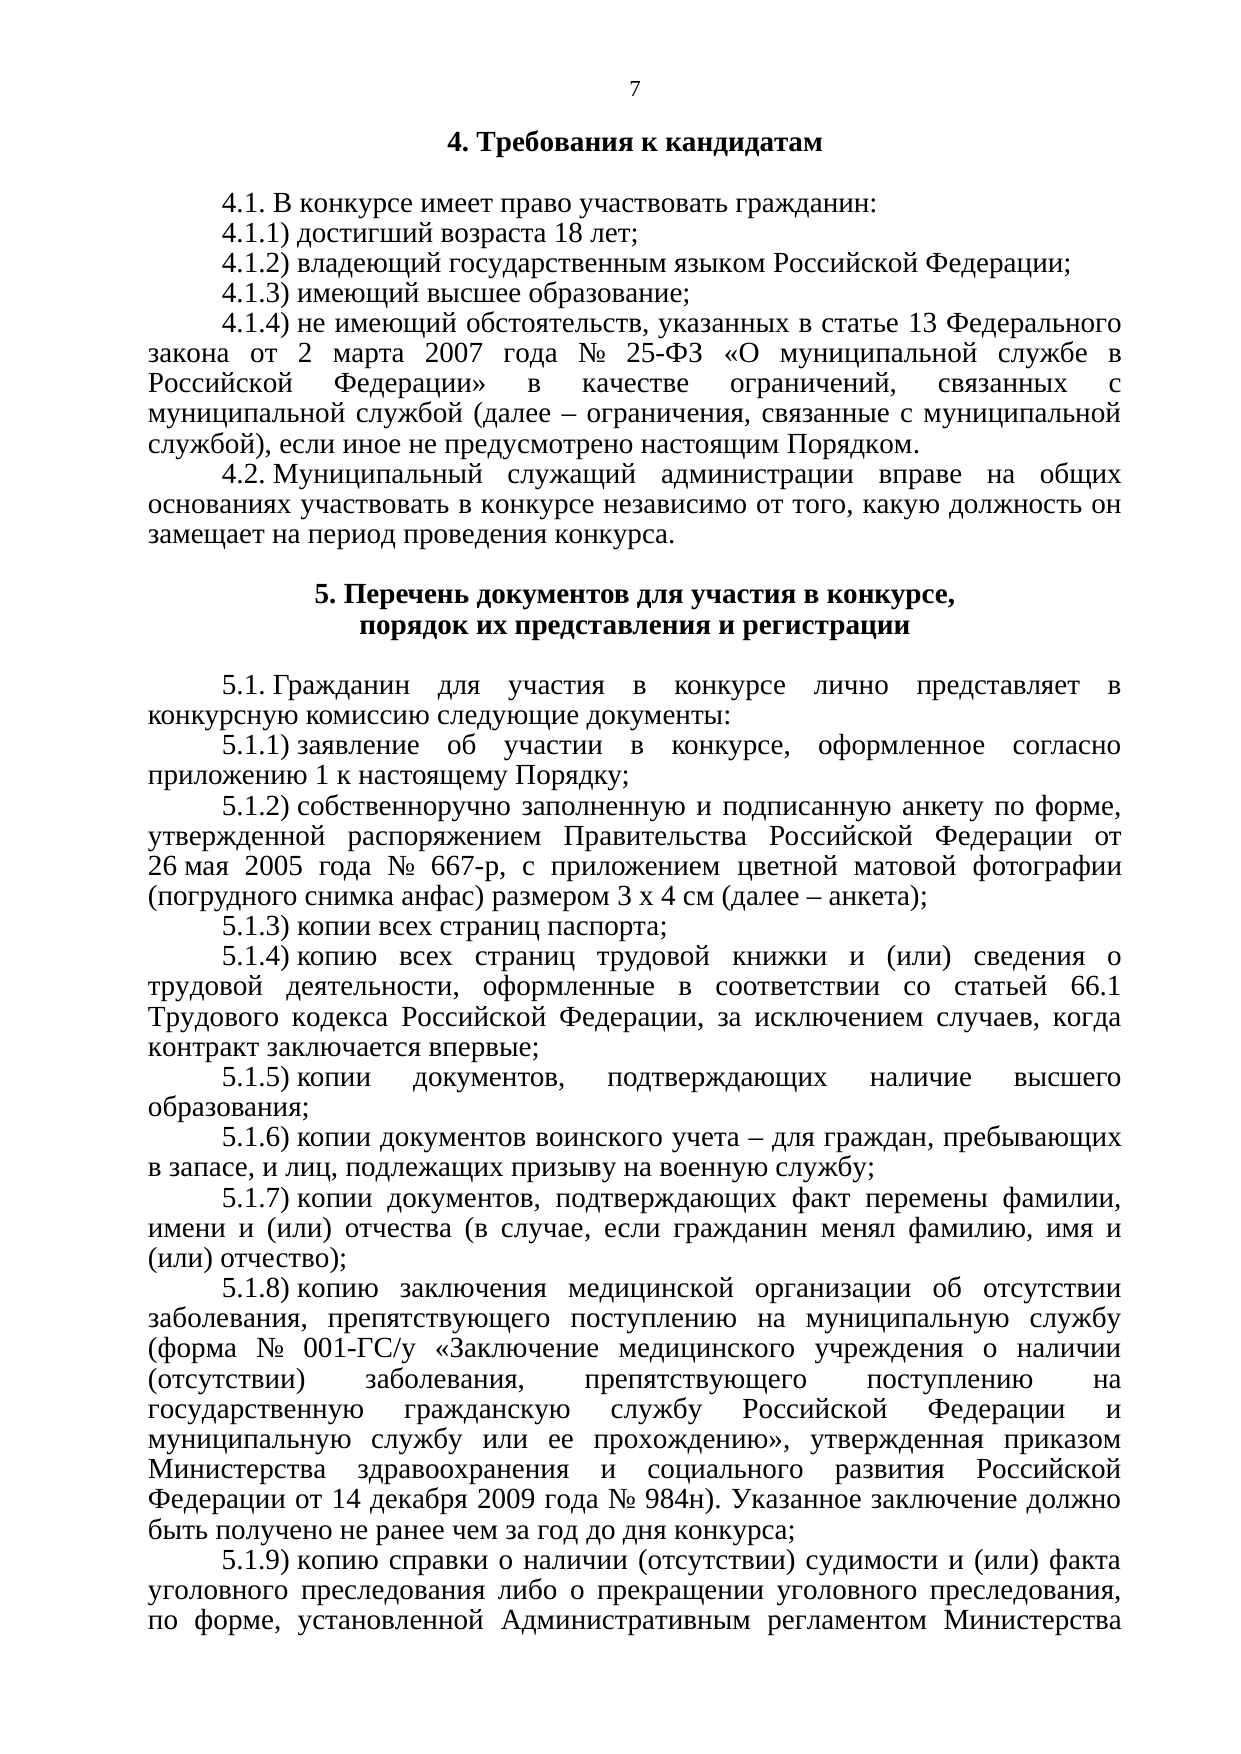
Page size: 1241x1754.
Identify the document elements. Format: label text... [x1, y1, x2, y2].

text 5.1.6) копии документов воинского учета – для граждан, пребывающих в запасе, и лиц, подлежащих призыву на военную службу; [148, 1123, 1122, 1183]
text 5.1. Гражданин для участия в конкурсе лично представляет в конкурсную комиссию следующие документы: [148, 670, 1122, 731]
text 5. Перечень документов для участия в конкурсе, [148, 580, 1122, 610]
text 5.1.3) копии всех страниц паспорта; [148, 912, 1122, 942]
text 5.1.2) собственноручно заполненную и подписанную анкету по форме, утвержденной распоряжением Правительства Российской Федерации от 26 мая 2005 года № 667-р, с приложением цветной матовой фотографии (погрудного снимка анфас) размером 3 х 4 см (далее – анкета); [148, 791, 1122, 912]
text 5.1.1) заявление об участии в конкурсе, оформленное согласно приложению 1 к настоящему Порядку; [148, 731, 1122, 791]
text 5.1.8) копию заключения медицинской организации об отсутствии заболевания, препятствующего поступлению на муниципальную службу (форма № 001-ГС/у «Заключение медицинского учреждения о наличии (отсутствии) заболевания, препятствующего поступлению на государственную гражданскую службу Российской Федерации и муниципальную службу или ее прохождению», утвержденная приказом Министерства здравоохранения и социального развития Российской Федерации от 14 декабря 2009 года № 984н). Указанное заключение должно быть получено не ранее чем за год до дня конкурса; [148, 1273, 1122, 1545]
text 4.1.2) владеющий государственным языком Российской Федерации; [148, 248, 1122, 278]
text 5.1.4) копию всех страниц трудовой книжки и (или) сведения о трудовой деятельности, оформленные в соответствии со статьей 66.1 Трудового кодекса Российской Федерации, за исключением случаев, когда контракт заключается впервые; [148, 942, 1122, 1062]
text 4.1.1) достигший возраста 18 лет; [148, 218, 1122, 248]
text 4.2. Муниципальный служащий администрации вправе на общих основаниях участвовать в конкурсе независимо от того, какую должность он замещает на период проведения конкурса. [148, 459, 1122, 550]
text 5.1.7) копии документов, подтверждающих факт перемены фамилии, имени и (или) отчества (в случае, если гражданин менял фамилию, имя и (или) отчество); [148, 1183, 1122, 1273]
text 4.1.4) не имеющий обстоятельств, указанных в статье 13 Федерального закона от 2 марта 2007 года № 25-ФЗ «О муниципальной службе в Российской Федерации» в качестве ограничений, связанных с муниципальной службой (далее – ограничения, связанные с муниципальной службой), если иное не предусмотрено настоящим Порядком. [148, 308, 1122, 459]
text 4.1. В конкурсе имеет право участвовать гражданин: [148, 188, 1122, 218]
text 4. Требования к кандидатам [148, 128, 1122, 158]
text 4.1.3) имеющий высшее образование; [148, 278, 1122, 308]
text порядок их представления и регистрации [148, 610, 1122, 640]
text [148, 1545, 1122, 1636]
text 5.1.5) копии документов, подтверждающих наличие высшего образования; [148, 1062, 1122, 1123]
